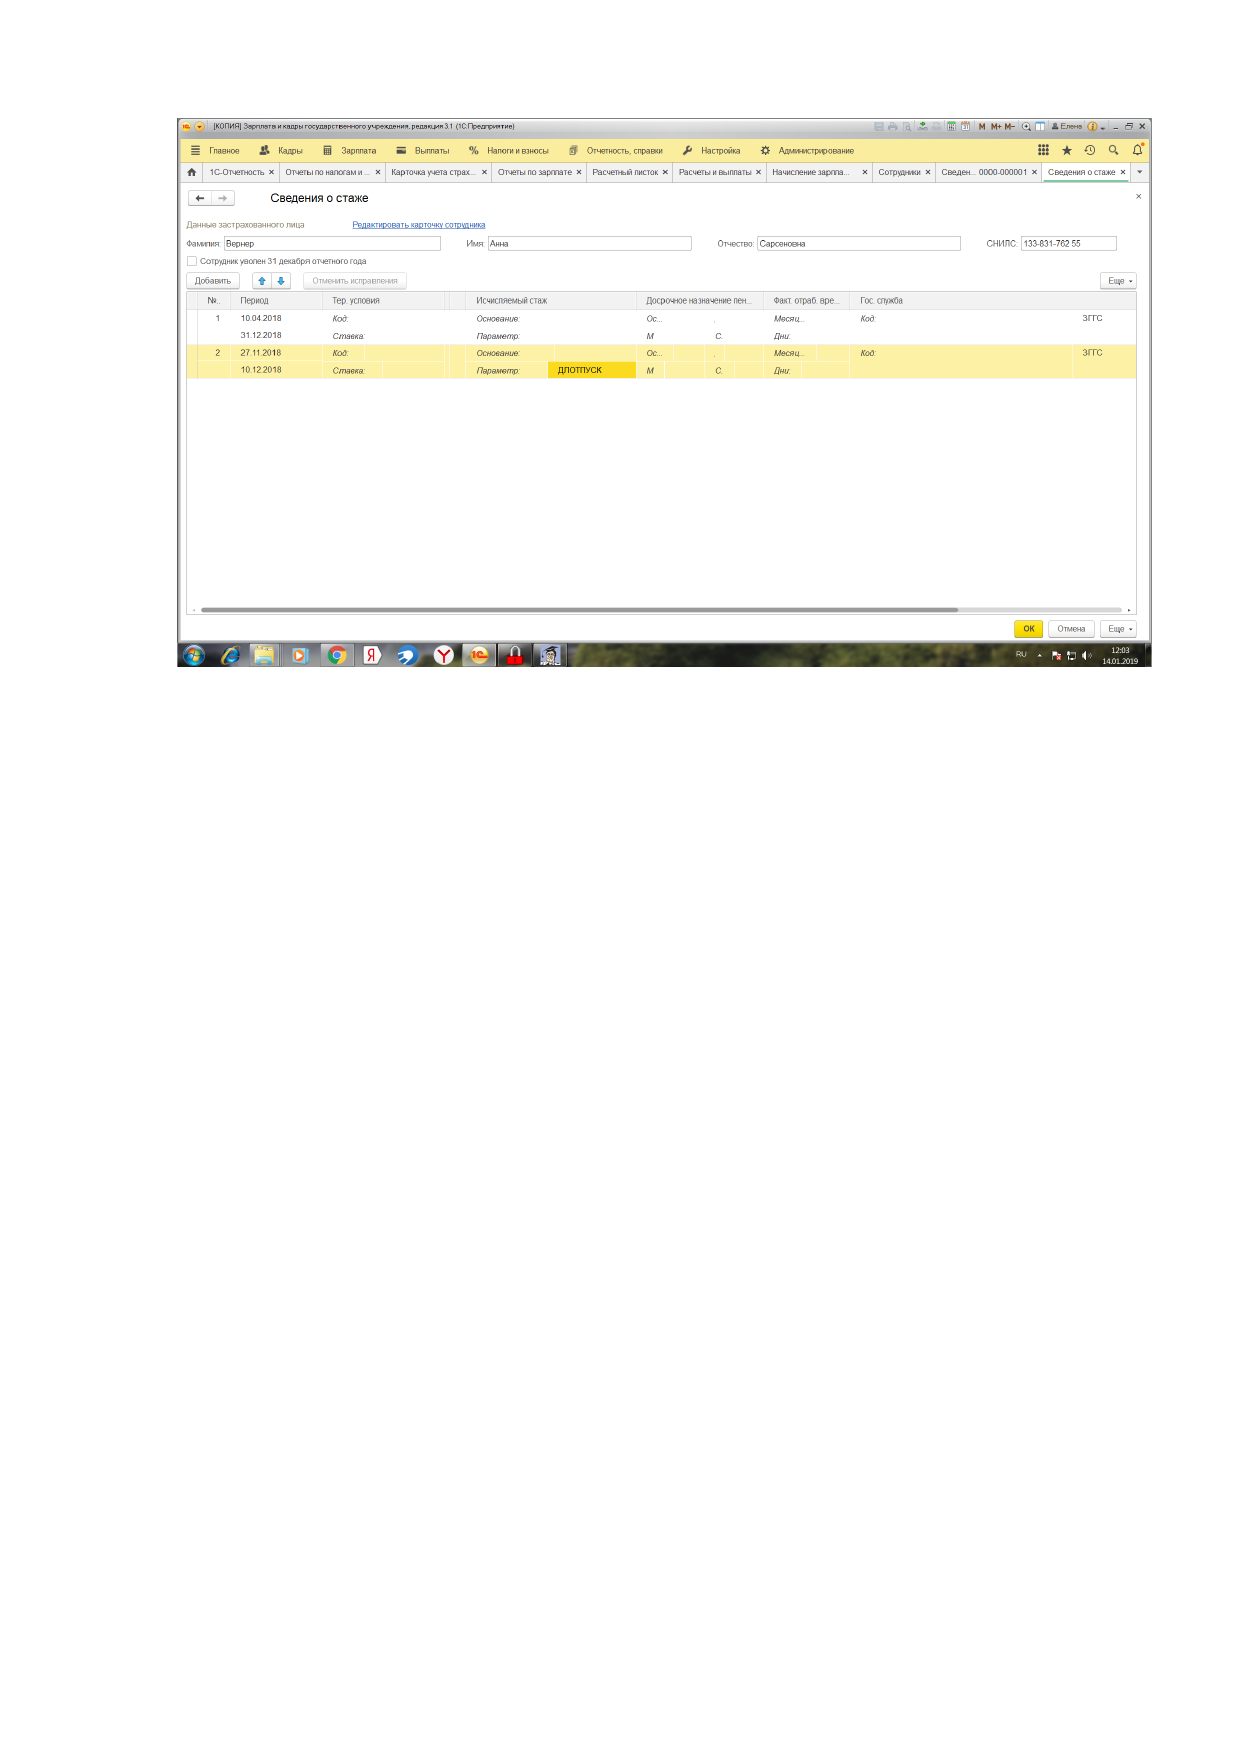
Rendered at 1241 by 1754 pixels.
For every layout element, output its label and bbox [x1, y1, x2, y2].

picture [177, 118, 1152, 667]
